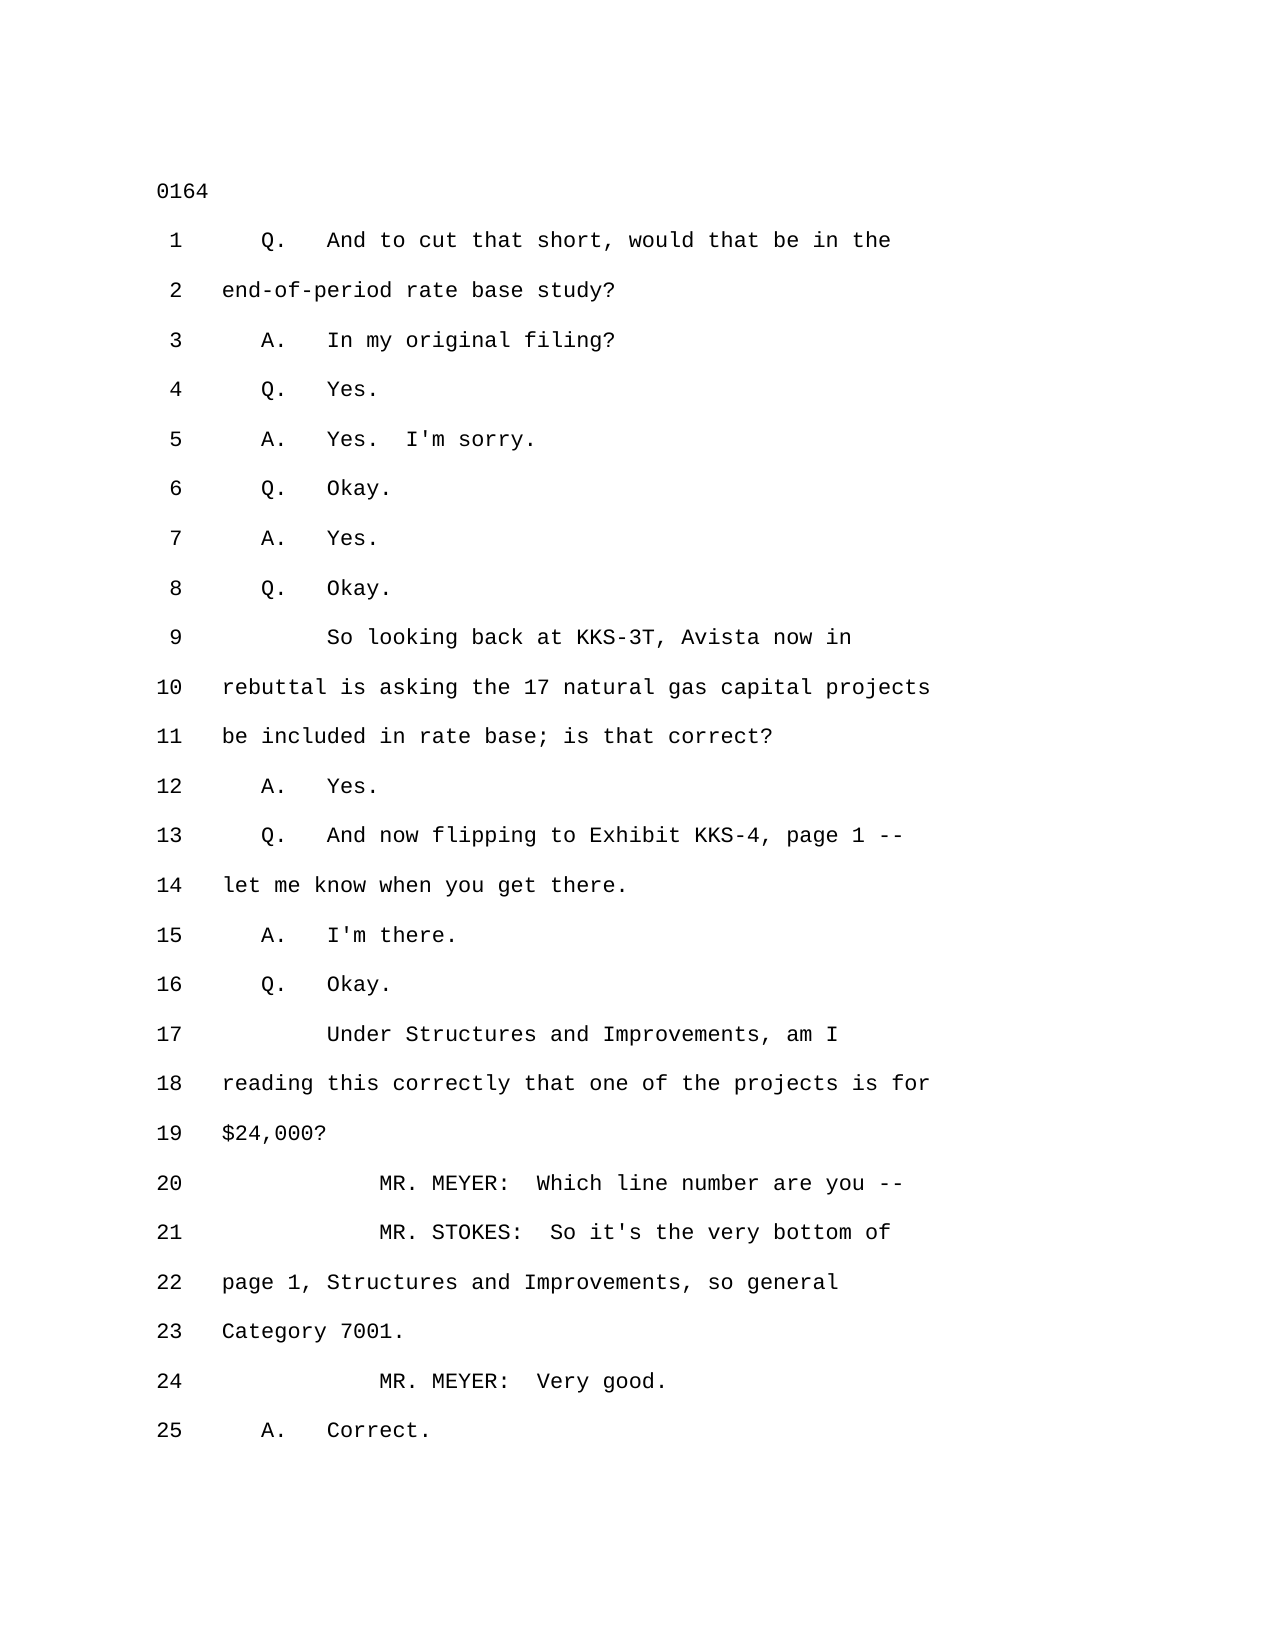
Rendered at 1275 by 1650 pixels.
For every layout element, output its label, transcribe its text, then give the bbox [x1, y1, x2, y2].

text 6 Q. Okay. [156, 477, 1119, 502]
text 8 Q. Okay. [156, 577, 1119, 601]
text 19 $24,000? [156, 1122, 1119, 1147]
text 11 be included in rate base; is that correct? [156, 725, 1119, 750]
text 14 let me know when you get there. [156, 874, 1119, 899]
text 13 Q. And now flipping to Exhibit KKS-4, page 1 -- [156, 824, 1119, 849]
text 4 Q. Yes. [156, 378, 1119, 403]
text 22 page 1, Structures and Improvements, so general [156, 1271, 1119, 1296]
text 24 MR. MEYER: Very good. [156, 1370, 1119, 1395]
text 21 MR. STOKES: So it's the very bottom of [156, 1221, 1119, 1246]
text 23 Category 7001. [156, 1320, 1119, 1345]
text 12 A. Yes. [156, 775, 1119, 800]
text 9 So looking back at KKS-3T, Avista now in [156, 626, 1119, 651]
text 5 A. Yes. I'm sorry. [156, 428, 1119, 453]
text 17 Under Structures and Improvements, am I [156, 1023, 1119, 1048]
text 18 reading this correctly that one of the projects is for [156, 1072, 1119, 1097]
text 7 A. Yes. [156, 527, 1119, 552]
text 1 Q. And to cut that short, would that be in the [156, 229, 1119, 254]
text 16 Q. Okay. [156, 973, 1119, 998]
text 2 end-of-period rate base study? [156, 279, 1119, 304]
text 15 A. I'm there. [156, 924, 1119, 948]
text 0164 [156, 180, 1119, 205]
text 20 MR. MEYER: Which line number are you -- [156, 1172, 1119, 1196]
text 3 A. In my original filing? [156, 329, 1119, 353]
text 10 rebuttal is asking the 17 natural gas capital projects [156, 676, 1119, 701]
text 25 A. Correct. [156, 1419, 1119, 1444]
